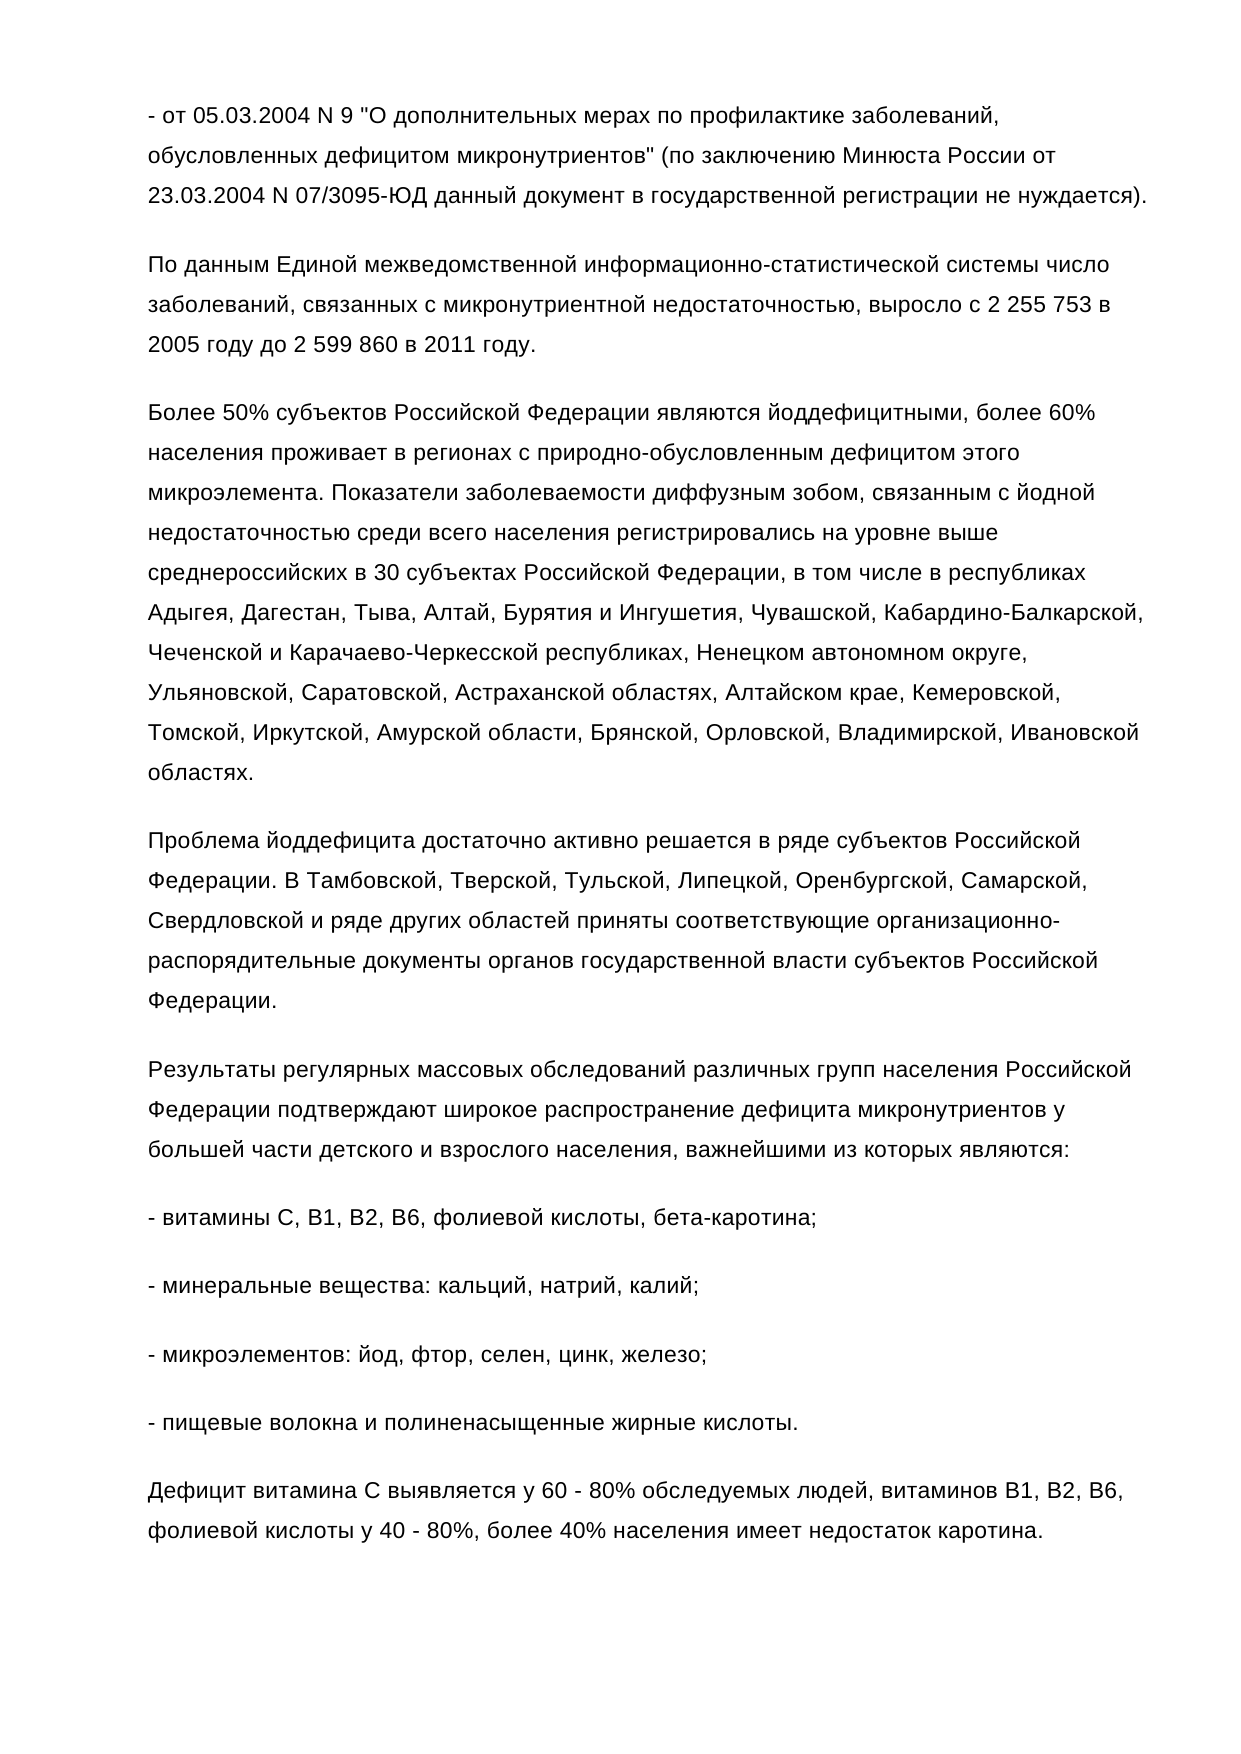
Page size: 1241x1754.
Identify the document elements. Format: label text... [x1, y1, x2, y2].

text Результаты регулярных массовых обследований различных групп населения Российской Федерации подтверждают широкое распространение дефицита микронутриентов у большей части детского и взрослого населения, важнейшими из которых являются: [148, 1042, 1152, 1162]
text - минеральные вещества: кальций, натрий, калий; [148, 1258, 1152, 1298]
text - пищевые волокна и полиненасыщенные жирные кислоты. [148, 1395, 1152, 1435]
text Дефицит витамина С выявляется у 60 - 80% обследуемых людей, витаминов В1, В2, В6, фолиевой кислоты у 40 - 80%, более 40% населения имеет недостаток каротина. [148, 1463, 1152, 1543]
text - от 05.03.2004 N 9 "О дополнительных мерах по профилактике заболеваний, обусловленных дефицитом микронутриентов" (по заключению Минюста России от 23.03.2004 N 07/3095-ЮД данный документ в государственной регистрации не нуждается). [148, 88, 1152, 208]
text Более 50% субъектов Российской Федерации являются йоддефицитными, более 60% населения проживает в регионах с природно-обусловленным дефицитом этого микроэлемента. Показатели заболеваемости диффузным зобом, связанным с йодной недостаточностью среди всего населения регистрировались на уровне выше среднероссийских в 30 субъектах Российской Федерации, в том числе в республиках Адыгея, Дагестан, Тыва, Алтай, Бурятия и Ингушетия, Чувашской, Кабардино-Балкарской, Чеченской и Карачаево-Черкесской республиках, Ненецком автономном округе, Ульяновской, Саратовской, Астраханской областях, Алтайском крае, Кемеровской, Томской, Иркутской, Амурской области, Брянской, Орловской, Владимирской, Ивановской областях. [148, 385, 1152, 785]
text - витамины С, В1, В2, В6, фолиевой кислоты, бета-каротина; [148, 1190, 1152, 1230]
text - микроэлементов: йод, фтор, селен, цинк, железо; [148, 1327, 1152, 1367]
text По данным Единой межведомственной информационно-статистической системы число заболеваний, связанных с микронутриентной недостаточностью, выросло с 2 255 753 в 2005 году до 2 599 860 в 2011 году. [148, 237, 1152, 357]
text Проблема йоддефицита достаточно активно решается в ряде субъектов Российской Федерации. В Тамбовской, Тверской, Тульской, Липецкой, Оренбургской, Самарской, Свердловской и ряде других областей приняты соответствующие организационно-распорядительные документы органов государственной власти субъектов Российской Федерации. [148, 813, 1152, 1013]
